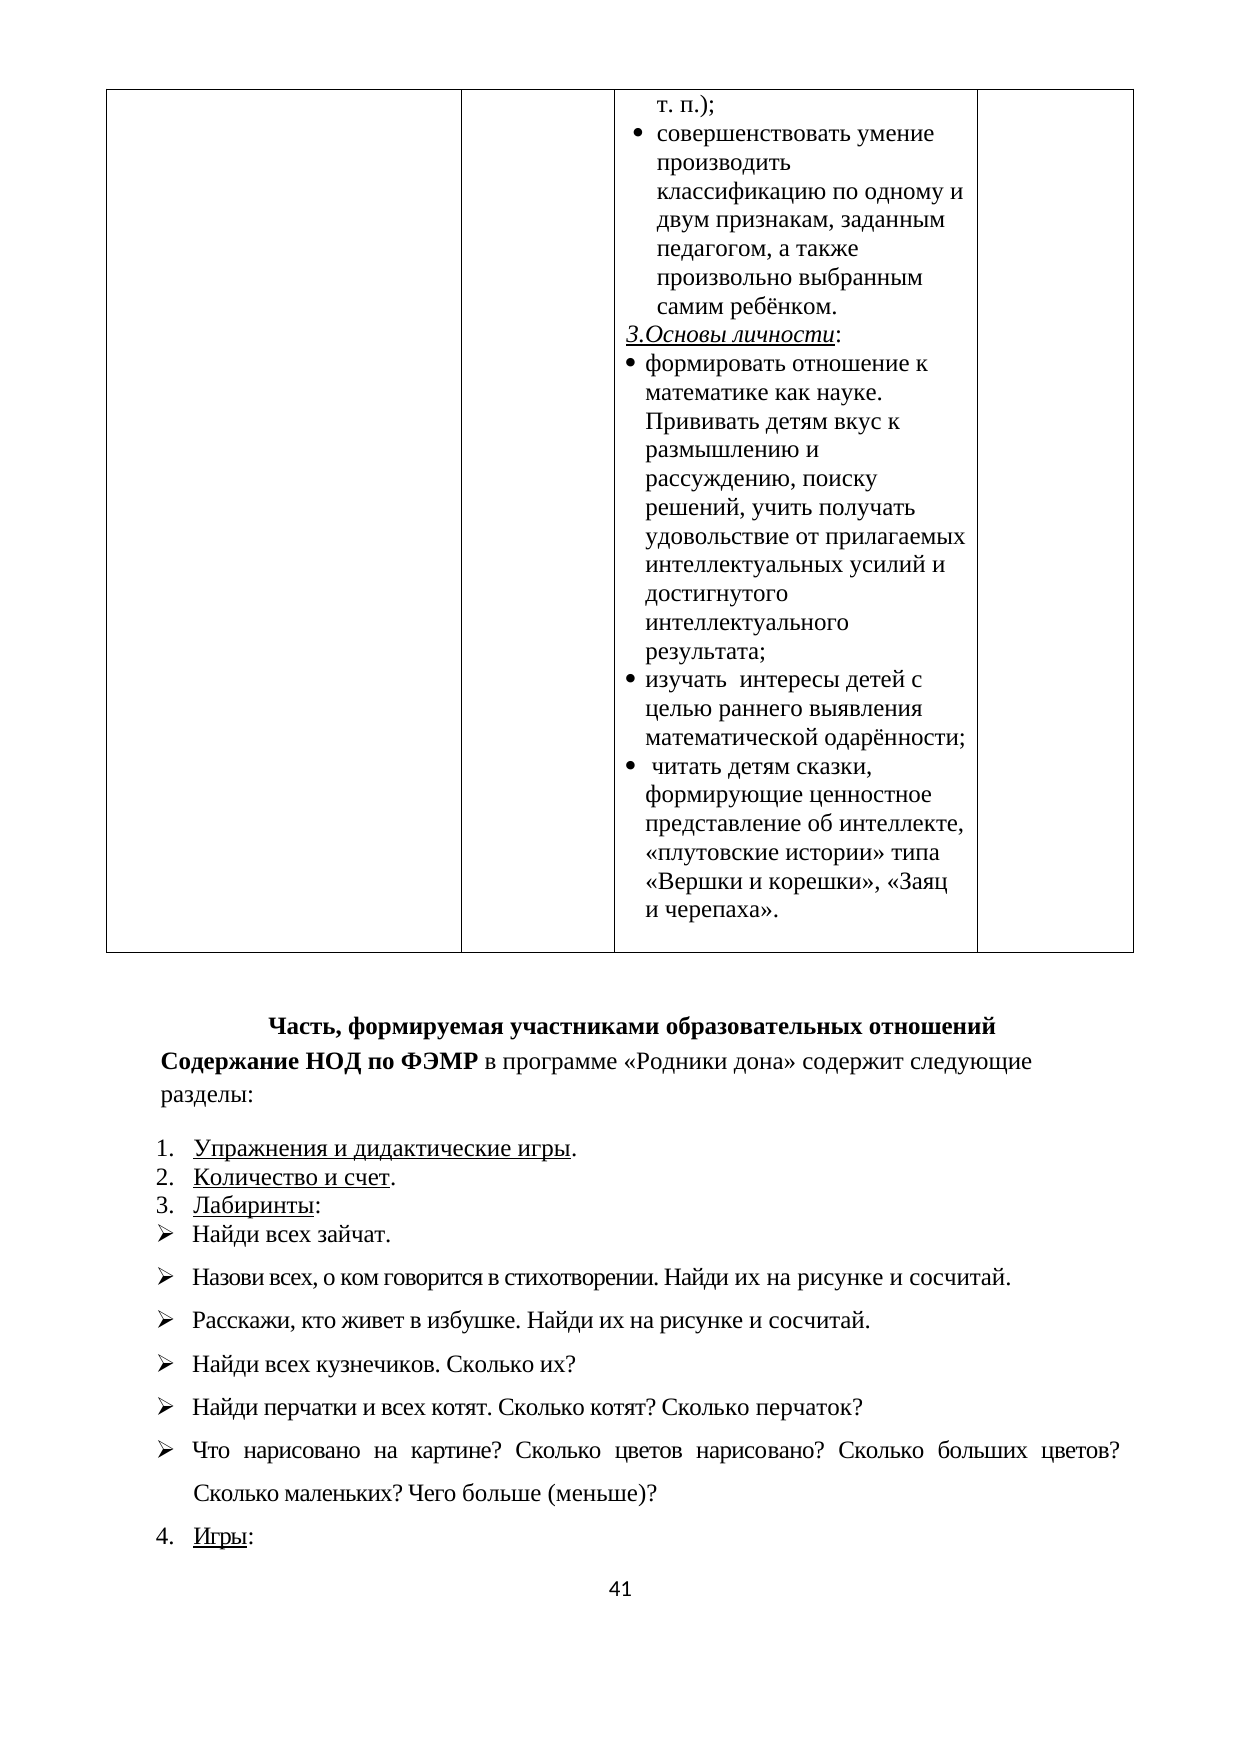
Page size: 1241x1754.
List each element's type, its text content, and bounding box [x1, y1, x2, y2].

list Упражнения и дидактические игры. [156, 1133, 1122, 1162]
list Назови всех, о ком говорится в стихотворении. Найди их на рисунке и сосчитай. [156, 1262, 1120, 1291]
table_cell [107, 90, 461, 952]
list Что нарисовано на картине? Сколько цветов нарисовано? Сколько больших цветов? Сколько маленьких? Чего больше (меньше)? [156, 1435, 1120, 1507]
list Найди всех зайчат. [156, 1219, 1122, 1248]
list Лабиринты: [156, 1191, 1122, 1219]
list Количество и счет. [156, 1162, 1122, 1191]
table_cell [462, 90, 614, 952]
list Найди всех кузнечиков. Сколько их? [156, 1349, 1122, 1377]
list Найди перчатки и всех котят. Сколько котят? Сколько перчаток? [156, 1392, 1120, 1421]
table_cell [615, 90, 977, 952]
text Содержание НОД по ФЭМР в программе «Родники дона» содержит следующие разделы: [160, 1046, 1122, 1108]
list Расскажи, кто живет в избушке. Найди их на рисунке и сосчитай. [156, 1306, 1120, 1334]
list Игры: [156, 1521, 1122, 1550]
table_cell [978, 90, 1133, 952]
subtitle Часть, формируемая участниками образовательных отношений [118, 1011, 1122, 1040]
